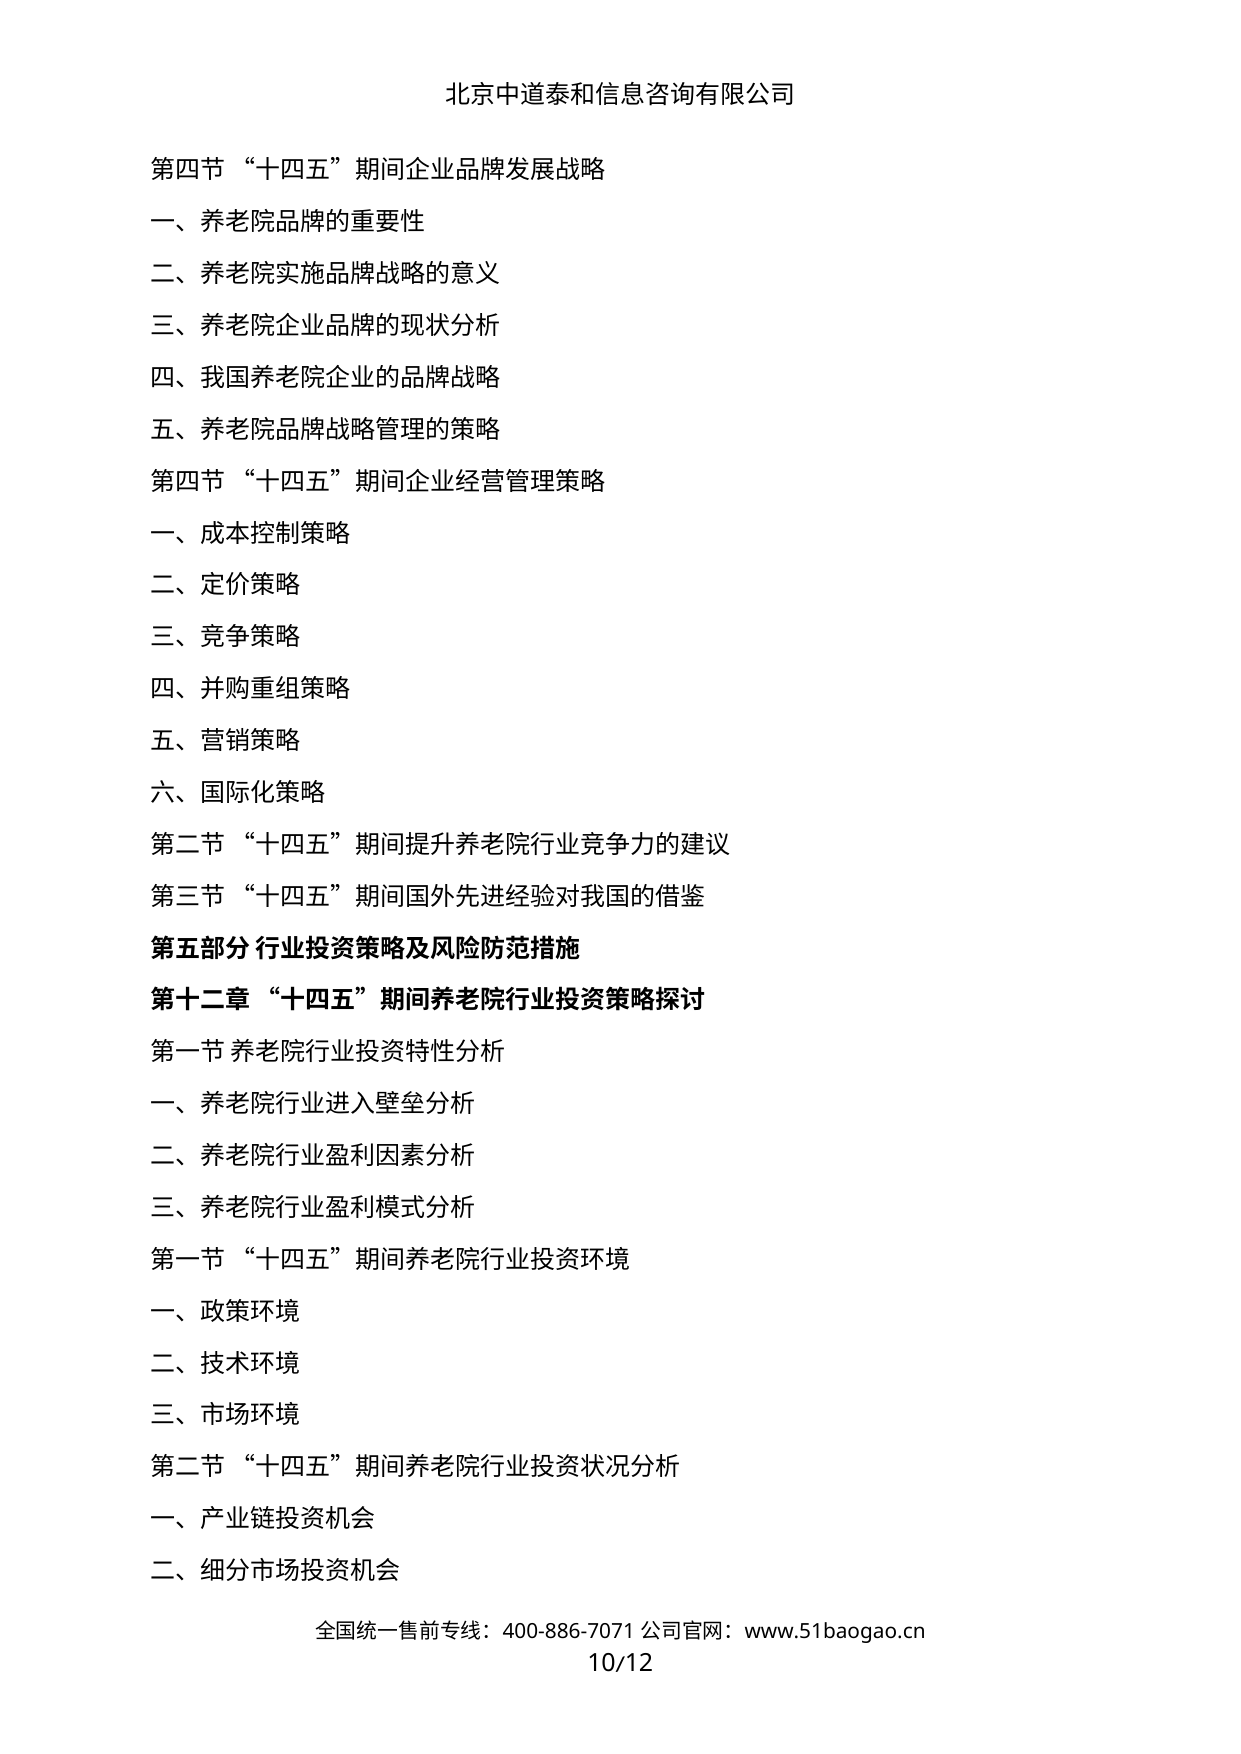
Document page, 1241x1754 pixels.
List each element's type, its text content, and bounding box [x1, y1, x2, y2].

text 二、细分市场投资机会 [150, 1551, 1090, 1587]
text 六、国际化策略 [150, 772, 1090, 809]
text 一、产业链投资机会 [150, 1499, 1090, 1535]
text 二、养老院行业盈利因素分析 [150, 1136, 1090, 1172]
text 一、养老院行业进入壁垒分析 [150, 1084, 1090, 1120]
text 四、并购重组策略 [150, 669, 1090, 705]
text 三、养老院行业盈利模式分析 [150, 1187, 1090, 1224]
text 第二节 “十四五”期间养老院行业投资状况分析 [150, 1447, 1090, 1483]
text 一、养老院品牌的重要性 [150, 202, 1090, 238]
text 三、市场环境 [150, 1395, 1090, 1431]
text 四、我国养老院企业的品牌战略 [150, 357, 1090, 394]
text 第四节 “十四五”期间企业经营管理策略 [150, 461, 1090, 497]
text 一、政策环境 [150, 1291, 1090, 1327]
text 第四节 “十四五”期间企业品牌发展战略 [150, 150, 1090, 186]
text 第一节 “十四五”期间养老院行业投资环境 [150, 1239, 1090, 1276]
text 一、成本控制策略 [150, 513, 1090, 549]
text 第一节 养老院行业投资特性分析 [150, 1032, 1090, 1068]
text 二、技术环境 [150, 1343, 1090, 1379]
text 五、营销策略 [150, 721, 1090, 757]
text 三、养老院企业品牌的现状分析 [150, 306, 1090, 342]
text 第十二章 “十四五”期间养老院行业投资策略探讨 [150, 980, 1090, 1016]
text 三、竞争策略 [150, 617, 1090, 653]
text 第三节 “十四五”期间国外先进经验对我国的借鉴 [150, 876, 1090, 912]
text 二、养老院实施品牌战略的意义 [150, 254, 1090, 290]
text 二、定价策略 [150, 565, 1090, 601]
text 五、养老院品牌战略管理的策略 [150, 409, 1090, 446]
text 第二节 “十四五”期间提升养老院行业竞争力的建议 [150, 824, 1090, 861]
text 第五部分 行业投资策略及风险防范措施 [150, 928, 1090, 964]
